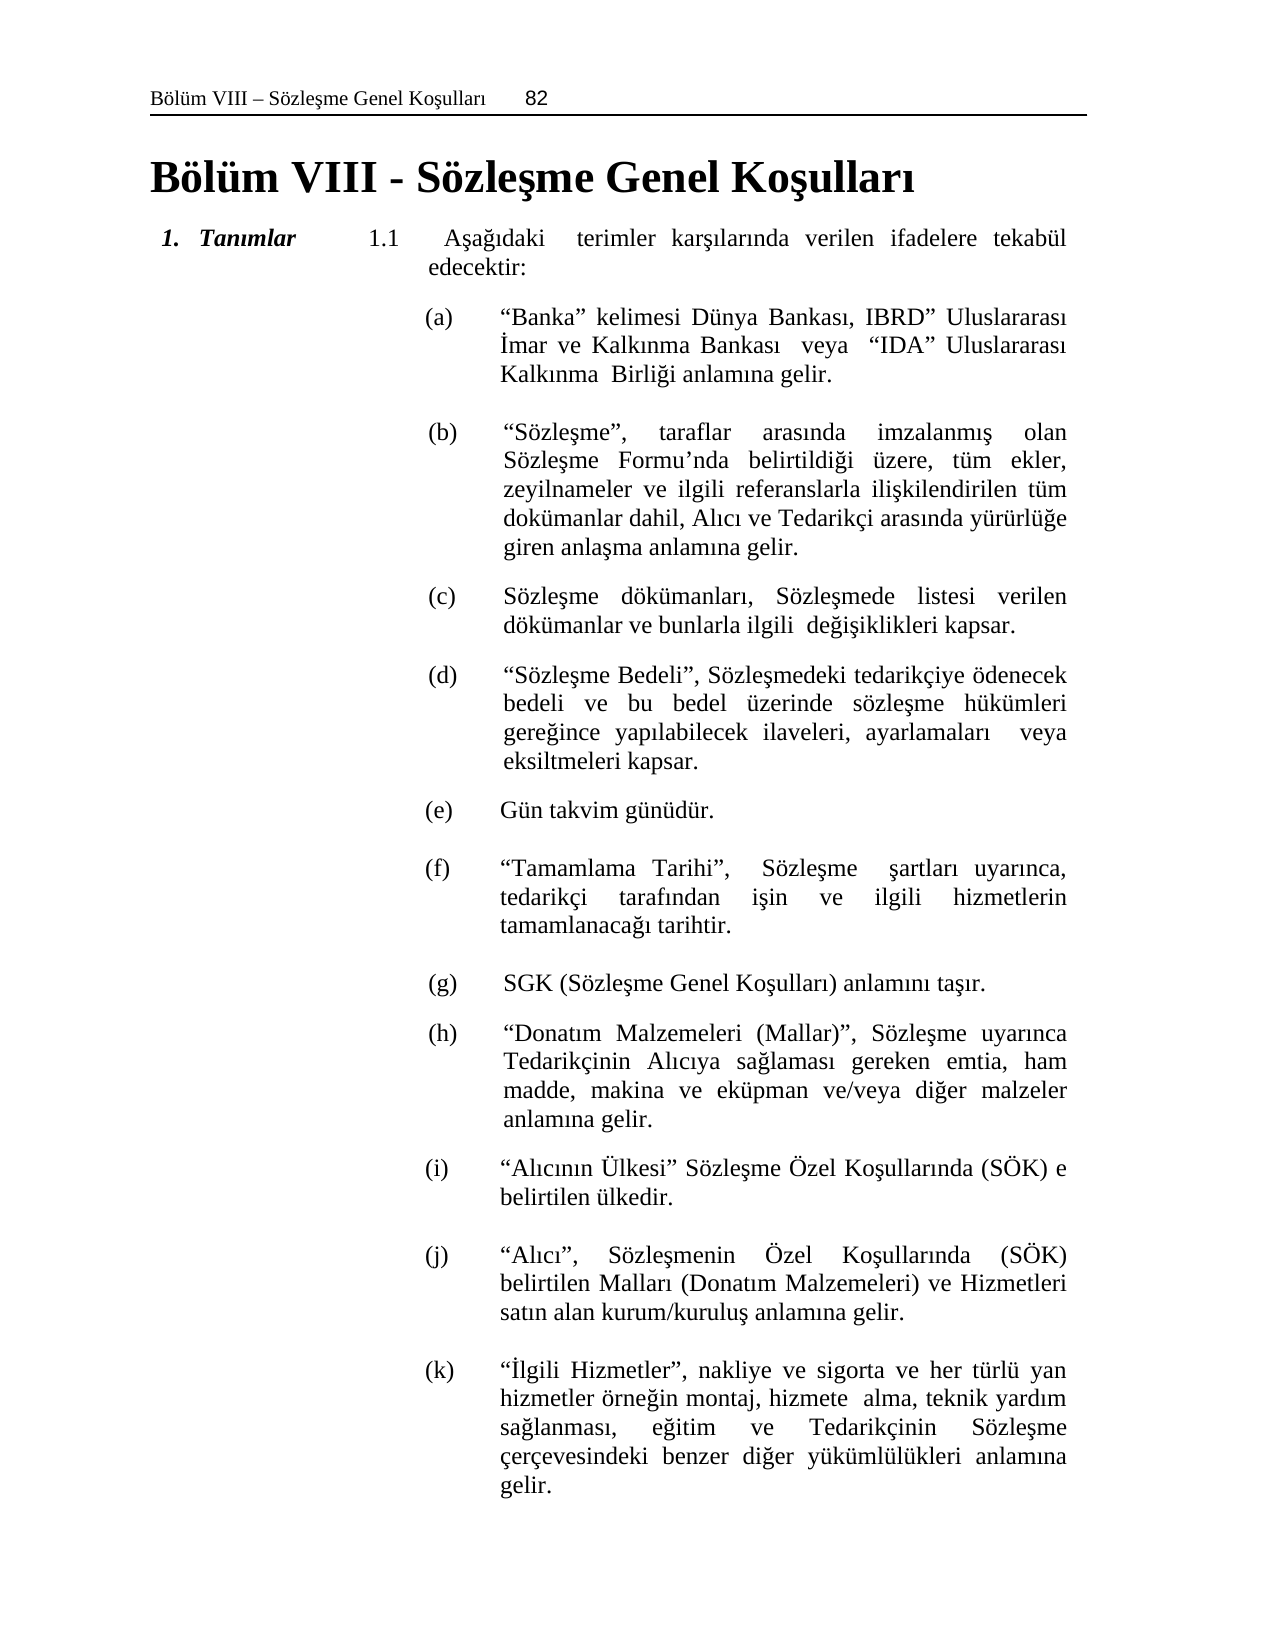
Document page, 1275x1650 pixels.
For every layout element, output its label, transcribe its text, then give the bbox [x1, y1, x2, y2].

text Bölüm VIII - Sözleşme Genel Koşulları [150, 150, 1087, 203]
table_header Tanımlar [150, 224, 357, 1498]
